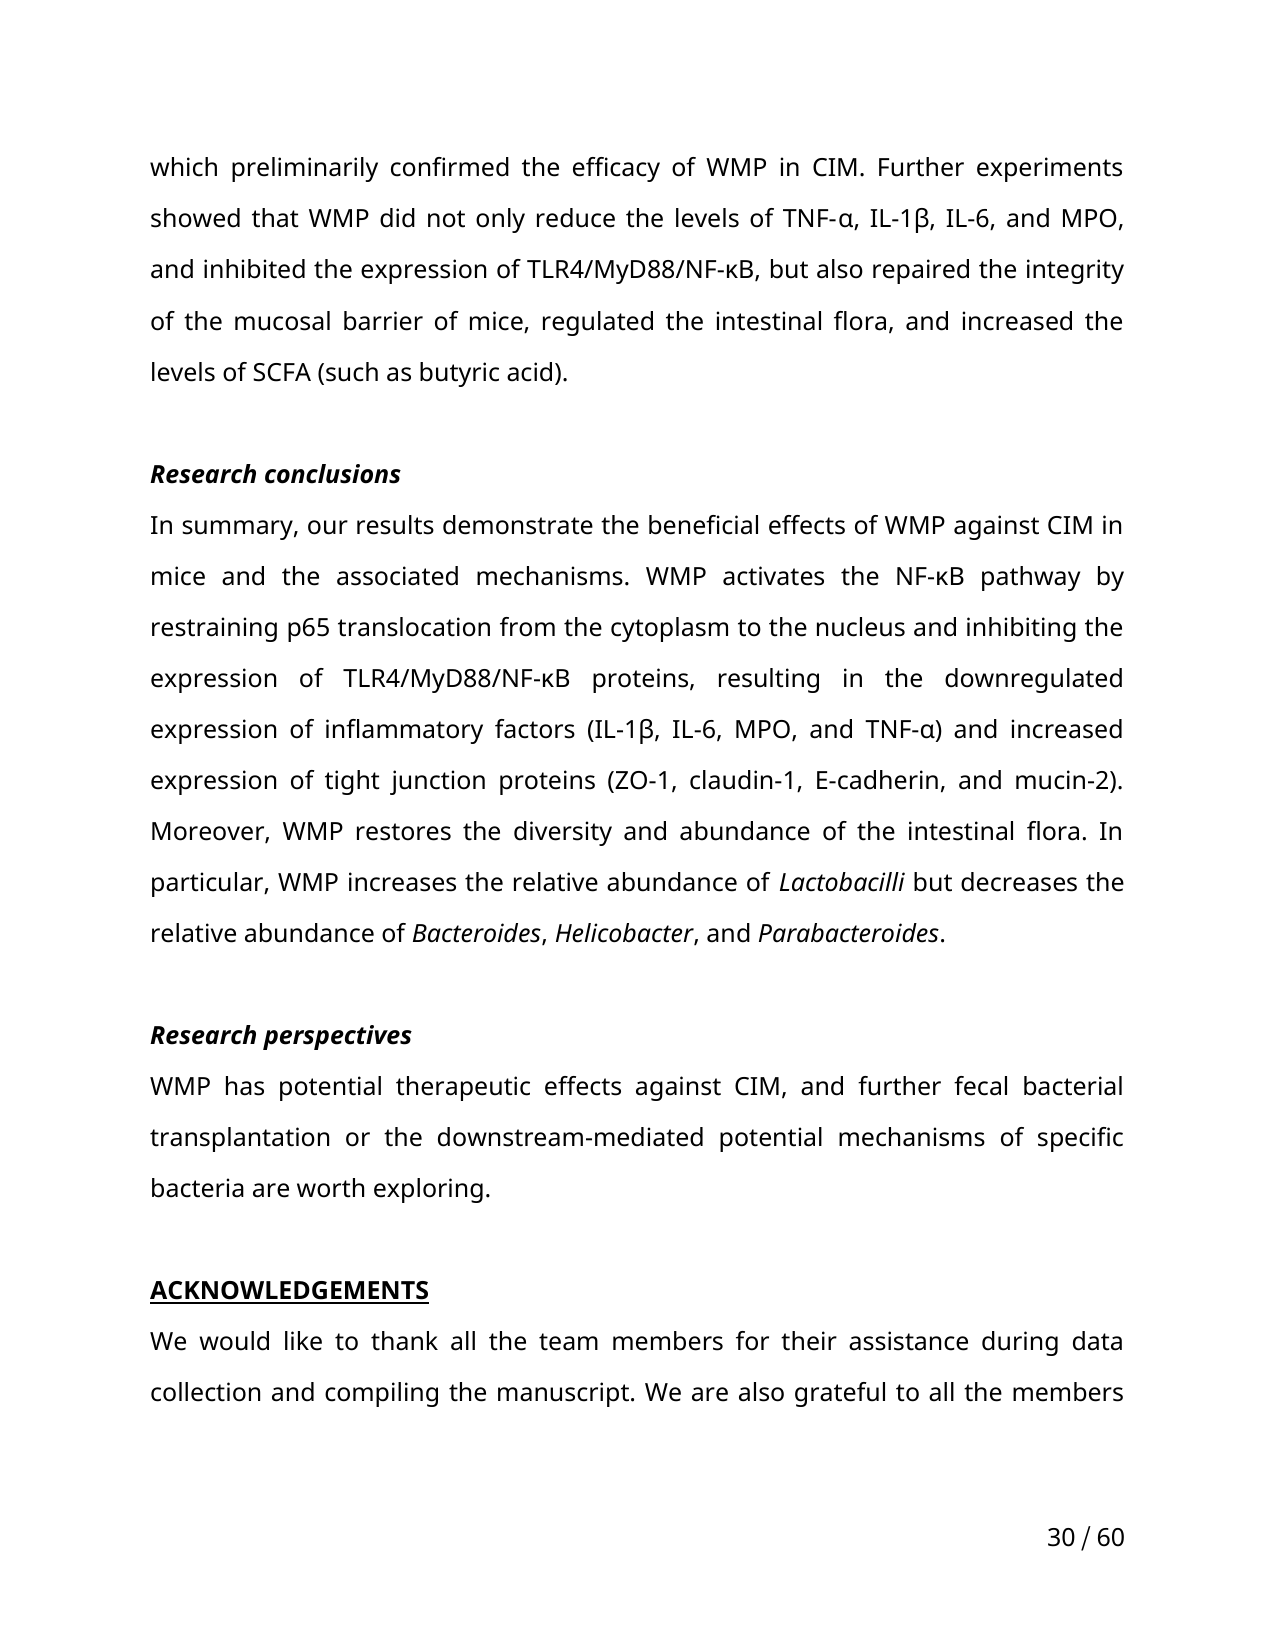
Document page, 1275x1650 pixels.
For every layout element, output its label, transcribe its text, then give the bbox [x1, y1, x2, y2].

text WMP has potential therapeutic effects against CIM, and further fecal bacterial transplantation or the downstream-mediated potential mechanisms of specific bacteria are worth exploring. [150, 1069, 1125, 1205]
text In summary, our results demonstrate the beneficial effects of WMP against CIM in mice and the associated mechanisms. WMP activates the NF-κB pathway by restraining p65 translocation from the cytoplasm to the nucleus and inhibiting the expression of TLR4/MyD88/NF-κB proteins, resulting in the downregulated expression of inflammatory factors (IL-1β, IL-6, MPO, and TNF-α) and increased expression of tight junction proteins (ZO-1, claudin-1, E-cadherin, and mucin-2). Moreover, WMP restores the diversity and abundance of the intestinal flora. In particular, WMP increases the relative abundance of Lactobacilli but decreases the relative abundance of Bacteroides, Helicobacter, and Parabacteroides. [150, 507, 1125, 950]
text Research conclusions [150, 456, 1125, 490]
text Research perspectives [150, 1018, 1125, 1052]
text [150, 1324, 1125, 1409]
text ACKNOWLEDGEMENTS [150, 1273, 1125, 1307]
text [150, 150, 1125, 388]
